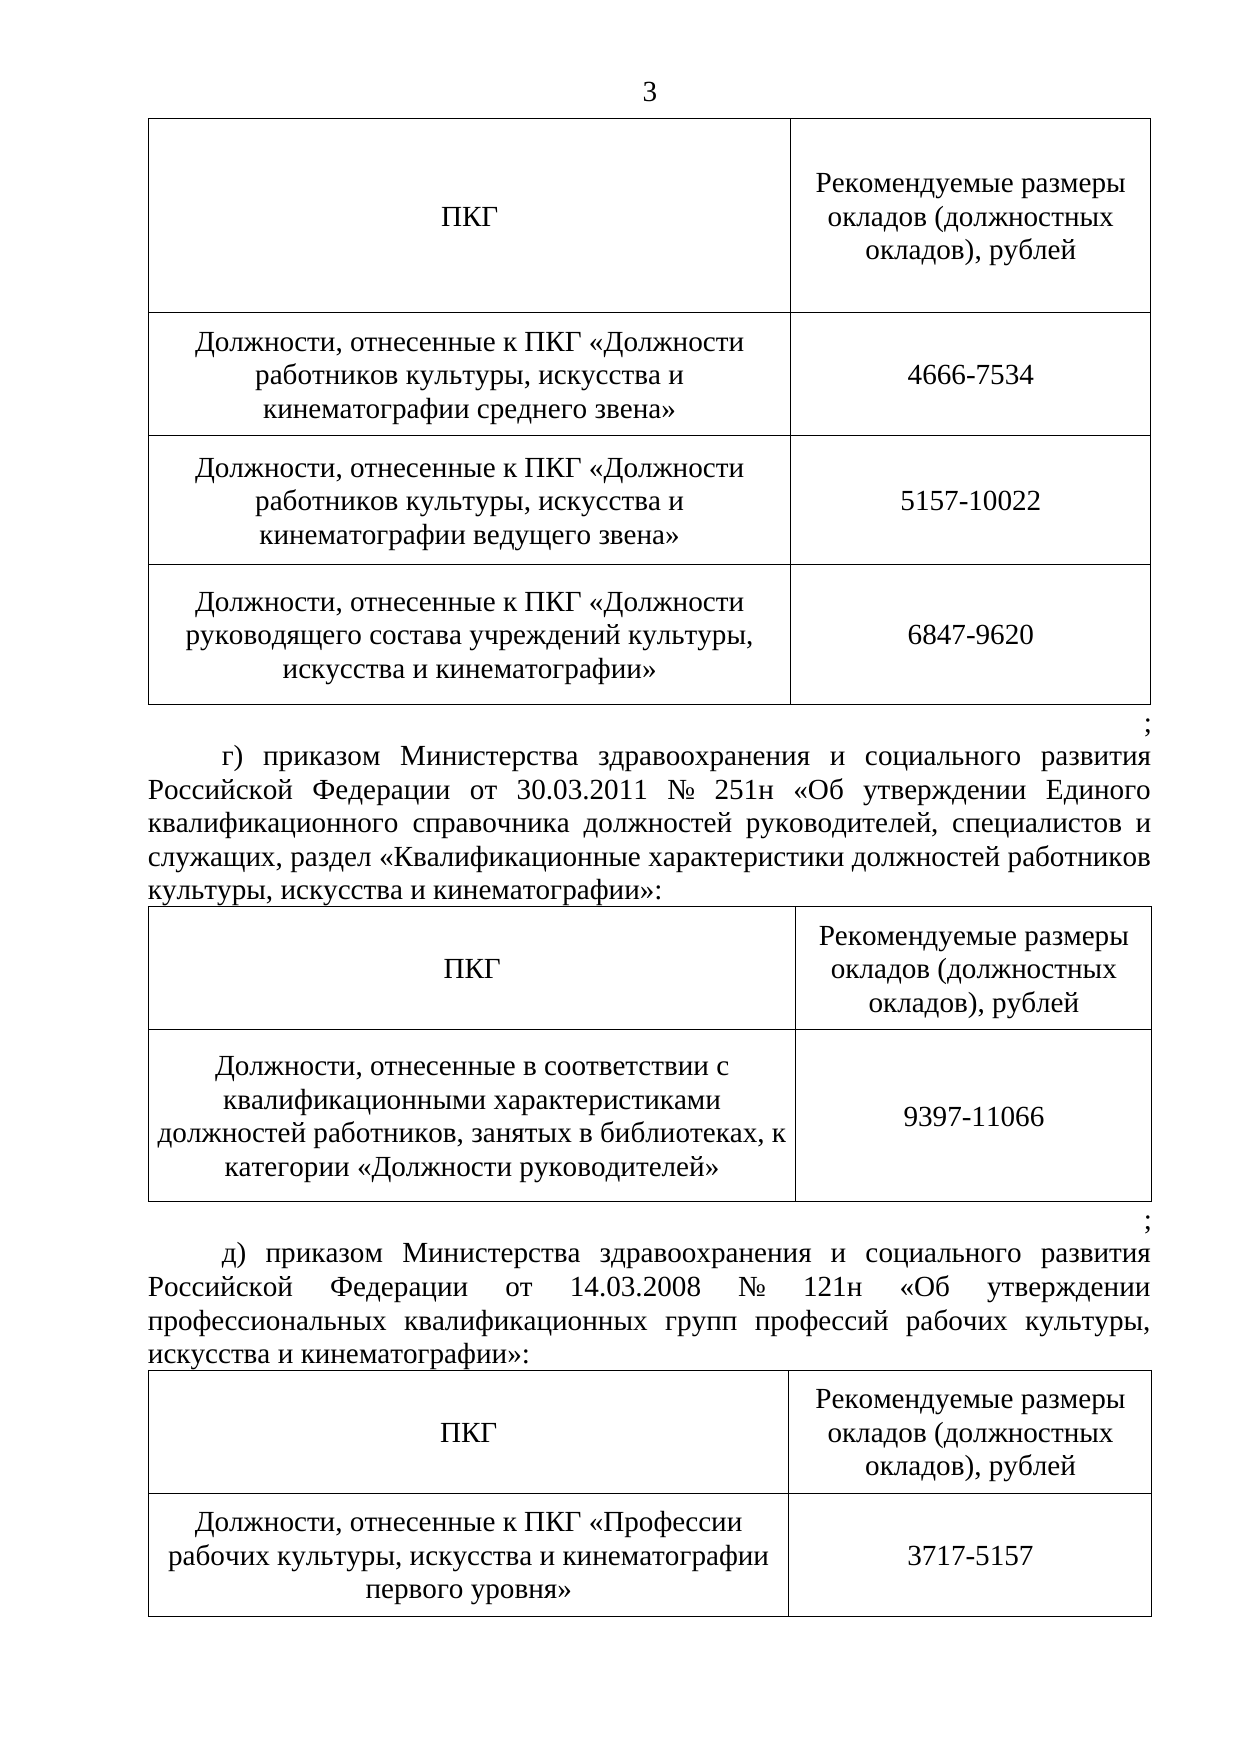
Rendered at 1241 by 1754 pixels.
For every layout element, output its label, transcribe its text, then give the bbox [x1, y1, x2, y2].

table_header Рекомендуемые размеры окладов (должностных окладов), рублей [789, 1371, 1151, 1493]
text ; [148, 1202, 1152, 1236]
table_cell Должности, отнесенные к ПКГ «Профессии рабочих культуры, искусства и кинематографии первого уровня» [149, 1494, 788, 1616]
table_header ПКГ [149, 907, 795, 1029]
table_cell 4666-7534 [791, 313, 1150, 435]
table_cell 3717-5157 [789, 1494, 1151, 1616]
table_header Рекомендуемые размеры окладов (должностных окладов), рублей [796, 907, 1151, 1029]
table_header ПКГ [149, 119, 790, 312]
table_cell Должности, отнесенные к ПКГ «Должности руководящего состава учреждений культуры, искусства и кинематографии» [149, 565, 790, 704]
table_cell 5157-10022 [791, 436, 1150, 564]
table_cell Должности, отнесенные в соответствии с квалификационными характеристиками должностей работников, занятых в библиотеках, к категории «Должности руководителей» [149, 1030, 795, 1201]
text г) приказом Министерства здравоохранения и социального развития Российской Федерации от 30.03.2011 № 251н «Об утверждении Единого квалификационного справочника должностей руководителей, специалистов и служащих, раздел «Квалификационные характеристики должностей работников культуры, искусства и кинематографии»: [148, 738, 1152, 906]
table_cell 6847-9620 [791, 565, 1150, 704]
text д) приказом Министерства здравоохранения и социального развития Российской Федерации от 14.03.2008 № 121н «Об утверждении профессиональных квалификационных групп профессий рабочих культуры, искусства и кинематографии»: [148, 1236, 1152, 1370]
table_header Рекомендуемые размеры окладов (должностных окладов), рублей [791, 119, 1150, 312]
table_cell Должности, отнесенные к ПКГ «Должности работников культуры, искусства и кинематографии ведущего звена» [149, 436, 790, 564]
text ; [148, 705, 1152, 738]
table_cell Должности, отнесенные к ПКГ «Должности работников культуры, искусства и кинематографии среднего звена» [149, 313, 790, 435]
table_cell 9397-11066 [796, 1030, 1151, 1201]
table_header ПКГ [149, 1371, 788, 1493]
